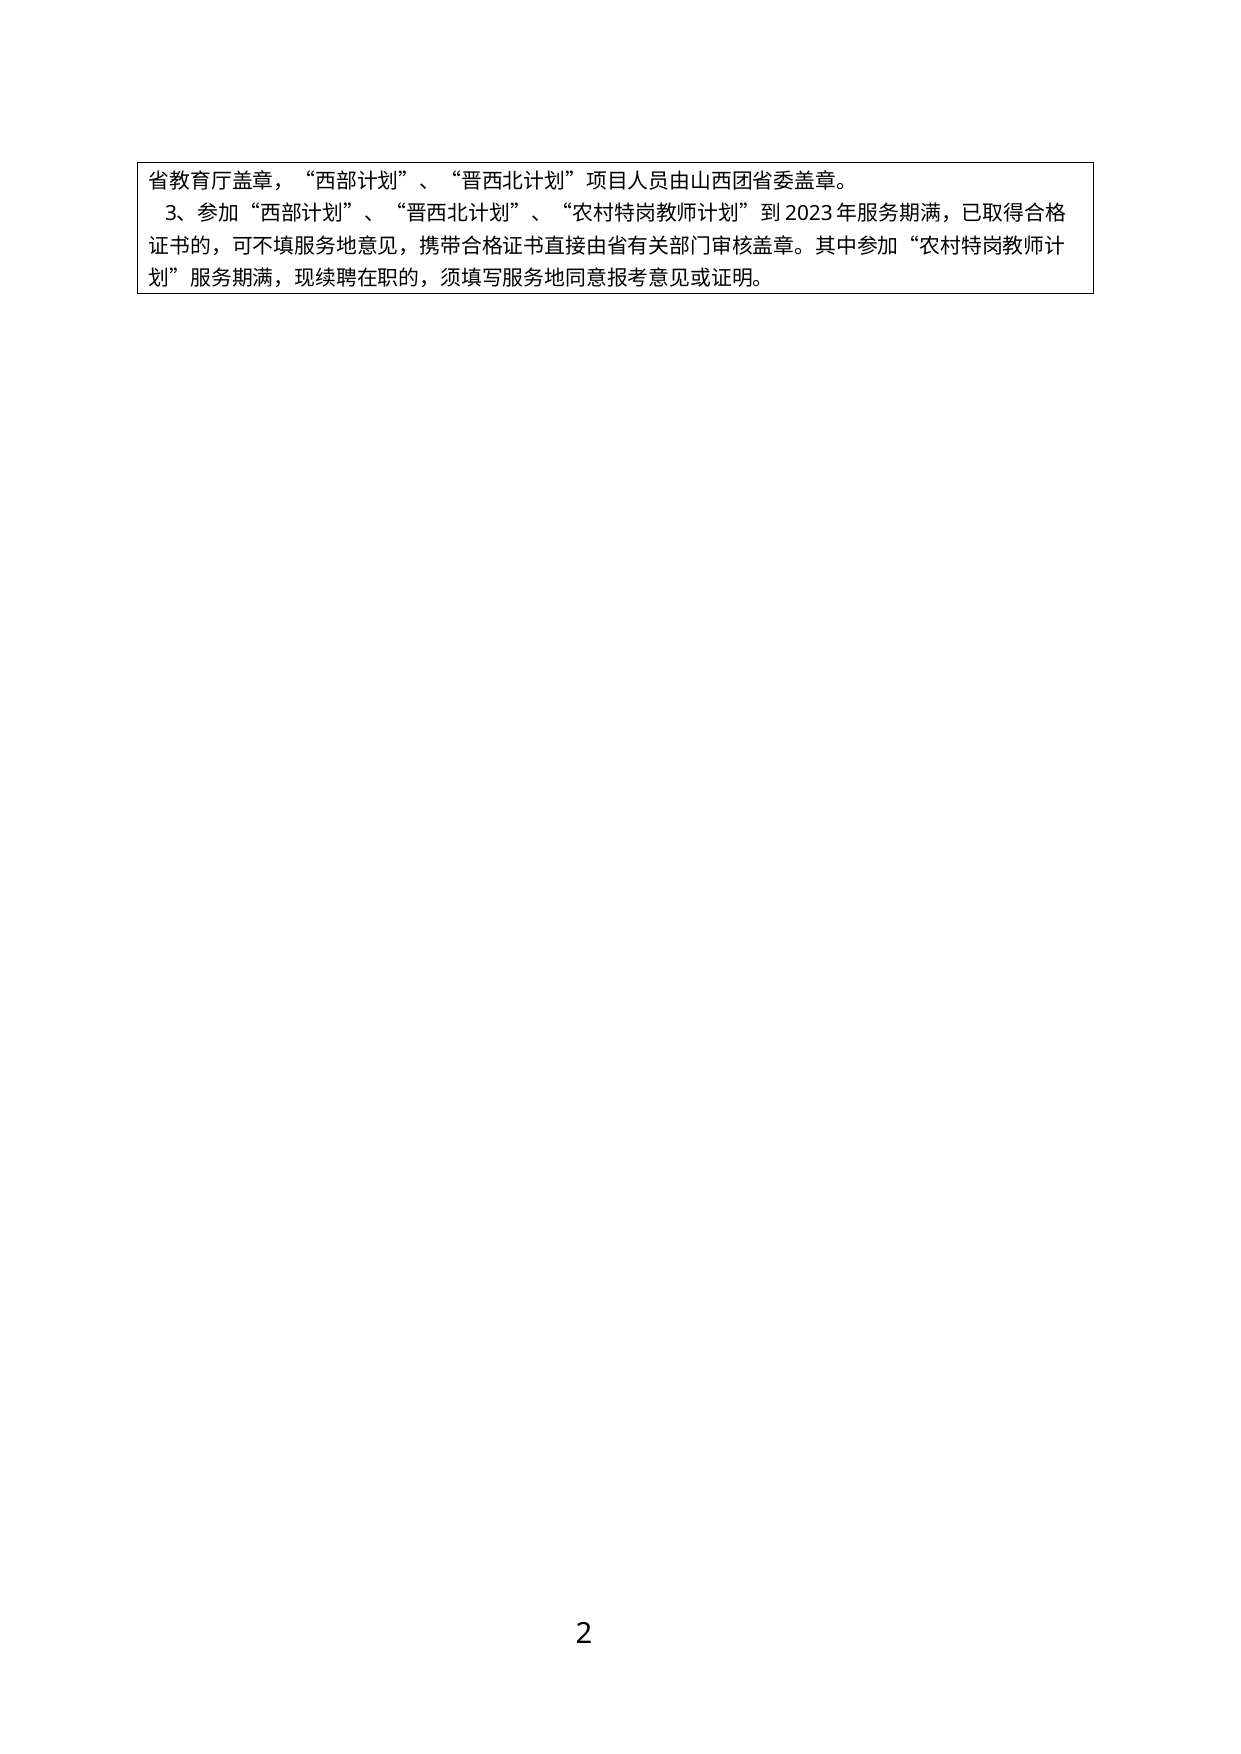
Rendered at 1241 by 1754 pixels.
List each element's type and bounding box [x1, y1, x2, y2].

table_cell [138, 163, 1093, 293]
